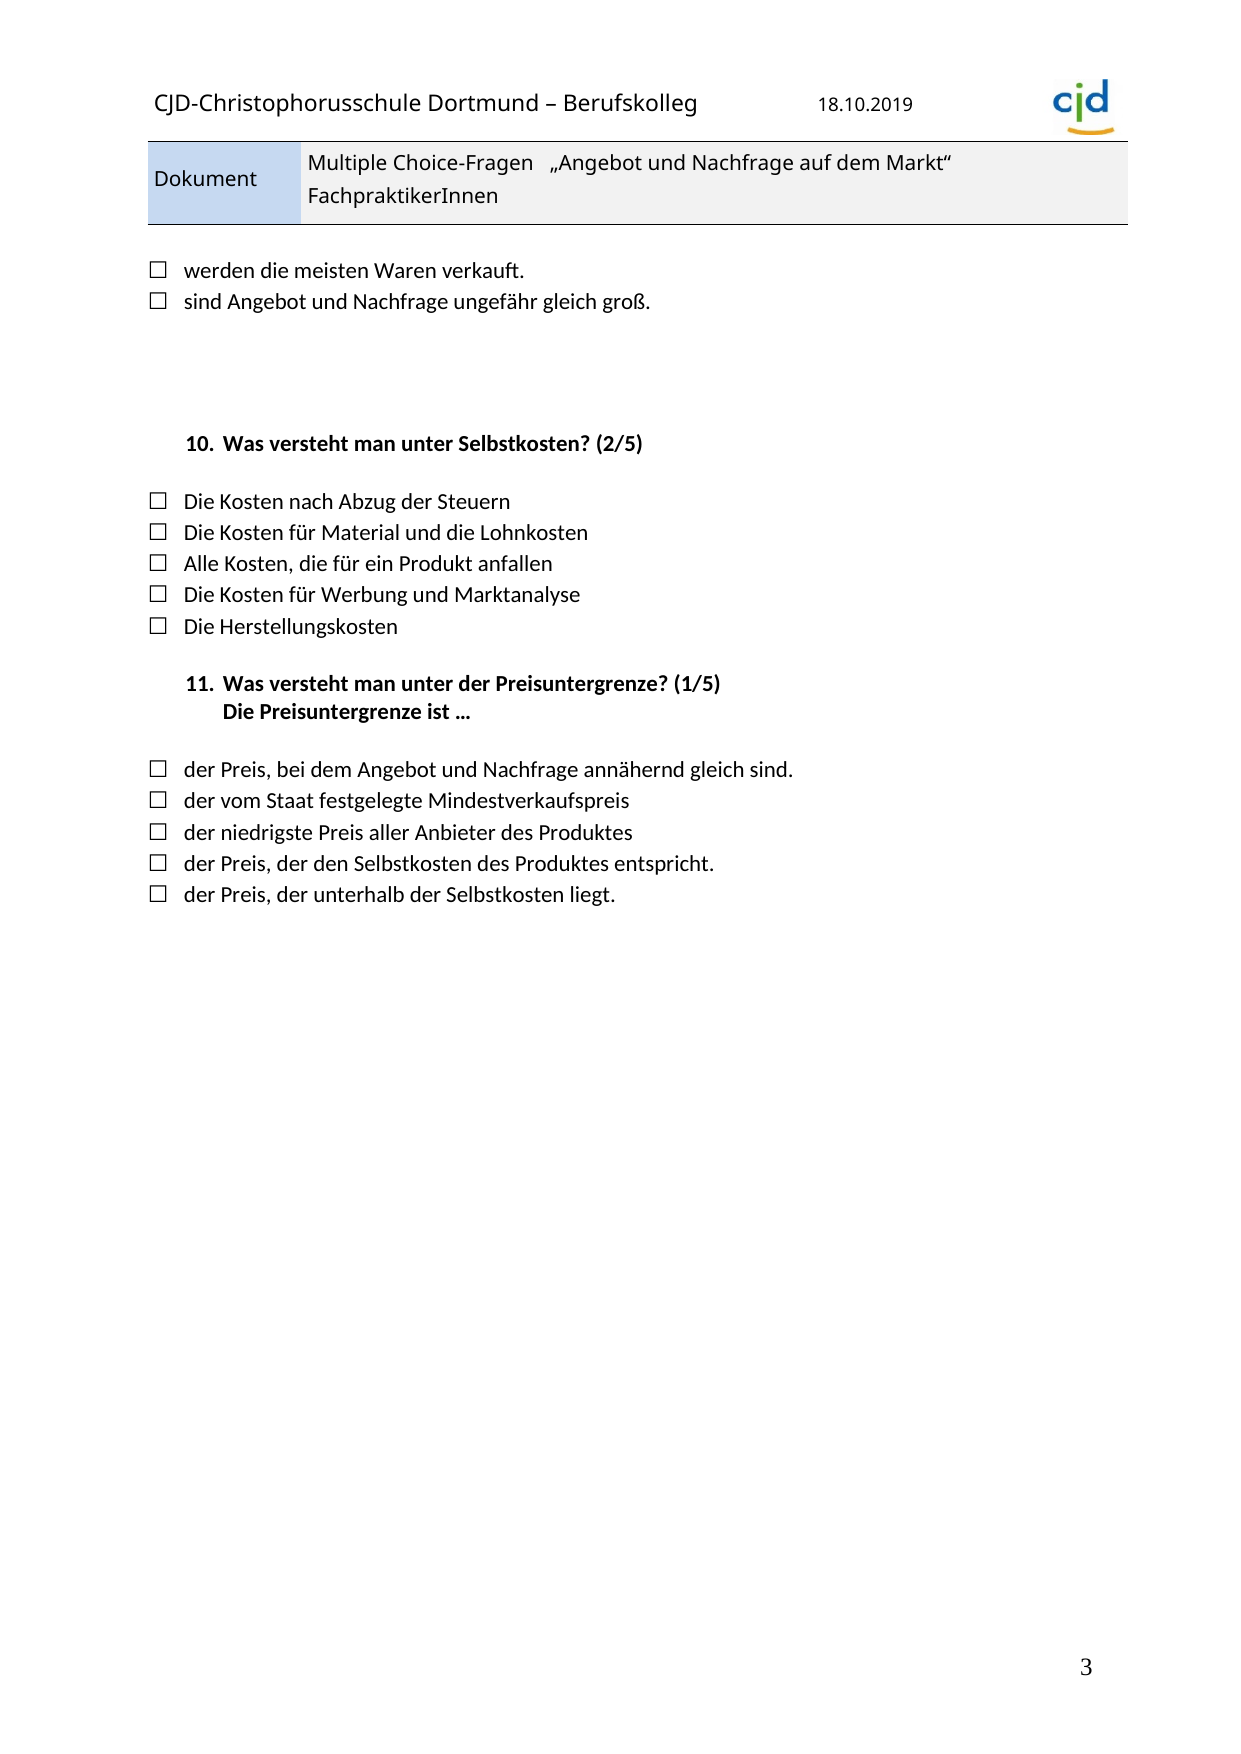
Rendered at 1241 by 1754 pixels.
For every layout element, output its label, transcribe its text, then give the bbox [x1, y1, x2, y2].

text der niedrigste Preis aller Anbieter des Produktes [148, 816, 1093, 847]
text der Preis, der unterhalb der Selbstkosten liegt. [148, 878, 1093, 909]
text werden die meisten Waren verkauft. [148, 254, 1093, 285]
text Alle Kosten, die für ein Produkt anfallen [148, 547, 1093, 578]
text Die Kosten für Werbung und Marktanalyse [148, 578, 1093, 610]
text Die Herstellungskosten [148, 610, 1093, 641]
text der Preis, der den Selbstkosten des Produktes entspricht. [148, 847, 1093, 878]
text Die Kosten nach Abzug der Steuern [148, 485, 1093, 516]
list Was versteht man unter Selbstkosten? (2/5) [185, 429, 1093, 457]
list Was versteht man unter der Preisuntergrenze? (1/5) Die Preisuntergrenze ist … [185, 669, 1093, 725]
text Die Kosten für Material und die Lohnkosten [148, 516, 1093, 547]
text der vom Staat festgelegte Mindestverkaufspreis [148, 784, 1093, 816]
text sind Angebot und Nachfrage ungefähr gleich groß. [148, 285, 1093, 317]
picture [1042, 79, 1123, 135]
text der Preis, bei dem Angebot und Nachfrage annähernd gleich sind. [148, 753, 1093, 784]
